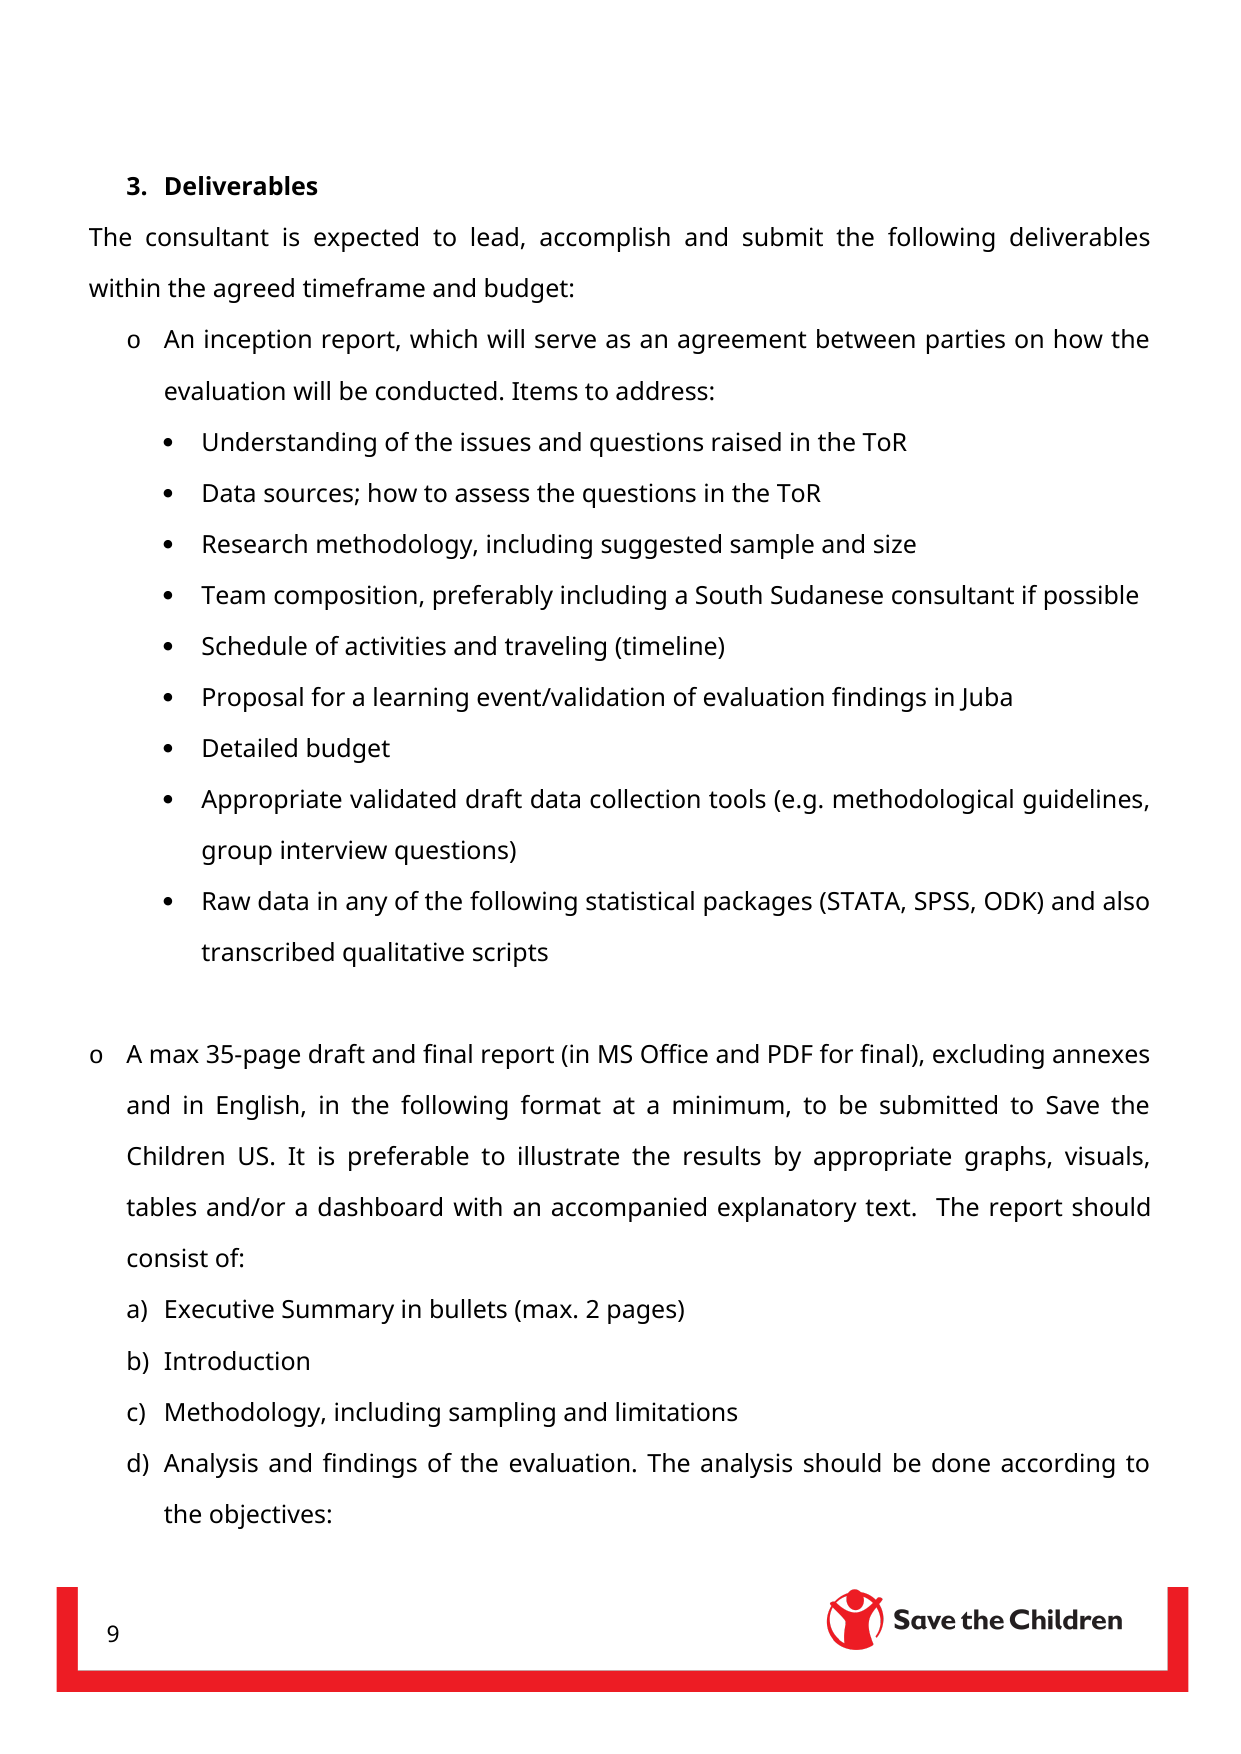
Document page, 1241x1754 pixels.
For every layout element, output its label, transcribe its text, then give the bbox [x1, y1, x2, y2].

list Methodology, including sampling and limitations [126, 1394, 1152, 1428]
list Data sources; how to assess the questions in the ToR [164, 475, 1152, 509]
list Raw data in any of the following statistical packages (STATA, SPSS, ODK) and also transcribed qualitative scripts [164, 883, 1152, 969]
list Appropriate validated draft data collection tools (e.g. methodological guidelines, group interview questions) [164, 781, 1152, 867]
list Team composition, preferably including a South Sudanese consultant if possible [164, 577, 1152, 611]
list A max 35-page draft and final report (in MS Office and PDF for final), excluding annexes and in English, in the following format at a minimum, to be submitted to Save the Children US. It is preferable to illustrate the results by appropriate graphs, visuals, tables and/or a dashboard with an accompanied explanatory text. The report should consist of: [89, 1037, 1152, 1275]
list Understanding of the issues and questions raised in the ToR [164, 424, 1152, 458]
text The consultant is expected to lead, accomplish and submit the following deliverables within the agreed timeframe and budget: [89, 220, 1152, 305]
list Proposal for a learning event/validation of evaluation findings in Juba [164, 679, 1152, 713]
list Introduction [126, 1343, 1152, 1377]
list Detailed budget [164, 730, 1152, 764]
picture [56, 1587, 1189, 1692]
subtitle Deliverables [126, 169, 1152, 203]
list Executive Summary in bullets (max. 2 pages) [126, 1292, 1152, 1326]
list Research methodology, including suggested sample and size [164, 526, 1152, 560]
list Analysis and findings of the evaluation. The analysis should be done according to the objectives: [126, 1445, 1152, 1530]
list An inception report, which will serve as an agreement between parties on how the evaluation will be conducted. Items to address: [126, 322, 1152, 407]
list Schedule of activities and traveling (timeline) [164, 628, 1152, 662]
